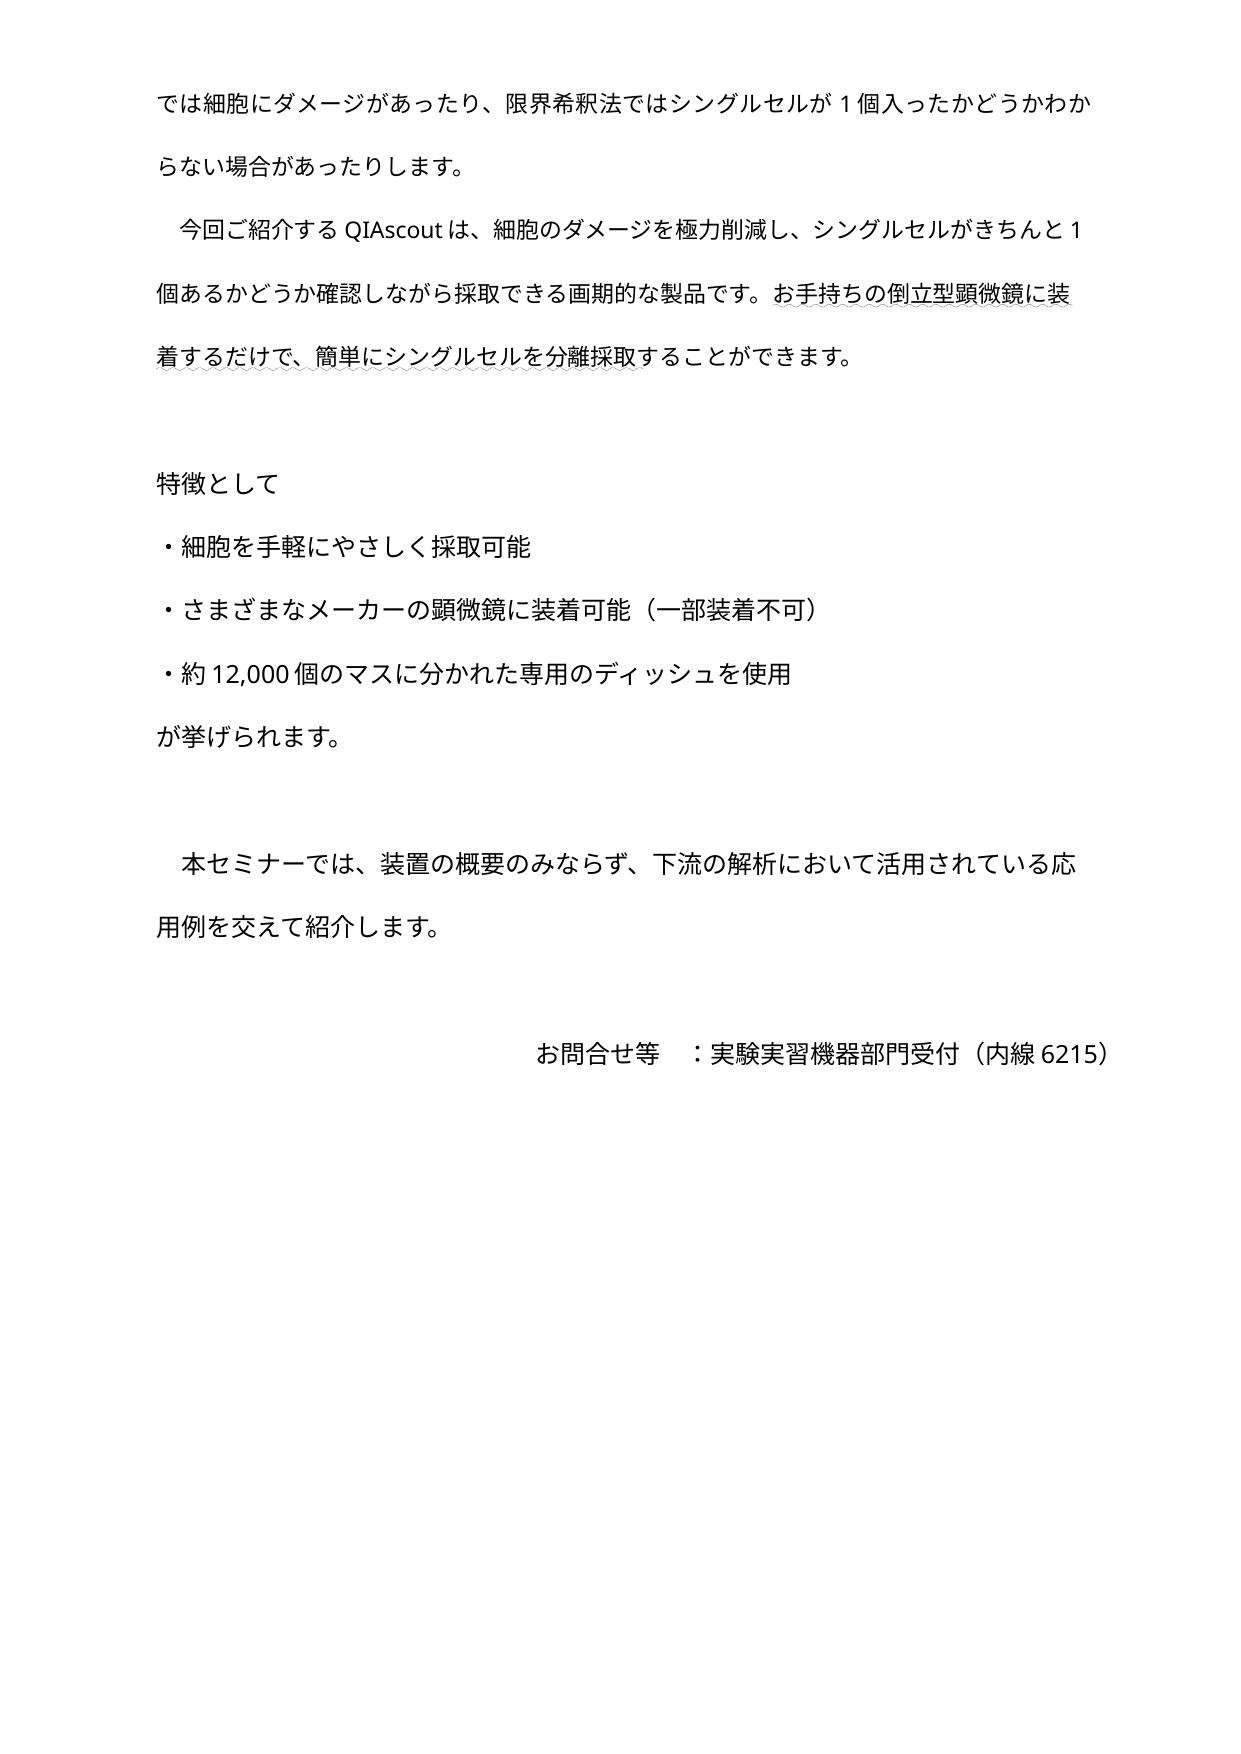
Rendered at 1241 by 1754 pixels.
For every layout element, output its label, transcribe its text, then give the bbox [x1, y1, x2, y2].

text 今回ご紹介するQIAscoutは、細胞のダメージを極力削減し、シングルセルがきちんと1個あるかどうか確認しながら採取できる画期的な製品です。お手持ちの倒立型顕微鏡に装着するだけで、簡単にシングルセルを分離採取することができます。 [156, 197, 1091, 387]
text が挙げられます。 [156, 704, 1091, 767]
text ・細胞を手軽にやさしく採取可能 [156, 514, 1091, 577]
text お問合せ等 ：実験実習機器部門受付（内線6215） [156, 1021, 1123, 1084]
text 特徴として [156, 451, 1091, 514]
text ・さまざまなメーカーの顕微鏡に装着可能（一部装着不可） [156, 577, 1091, 641]
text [156, 71, 1091, 197]
text ・約12,000個のマスに分かれた専用のディッシュを使用 [156, 641, 1091, 704]
text 本セミナーでは、装置の概要のみならず、下流の解析において活用されている応用例を交えて紹介します。 [156, 831, 1091, 957]
